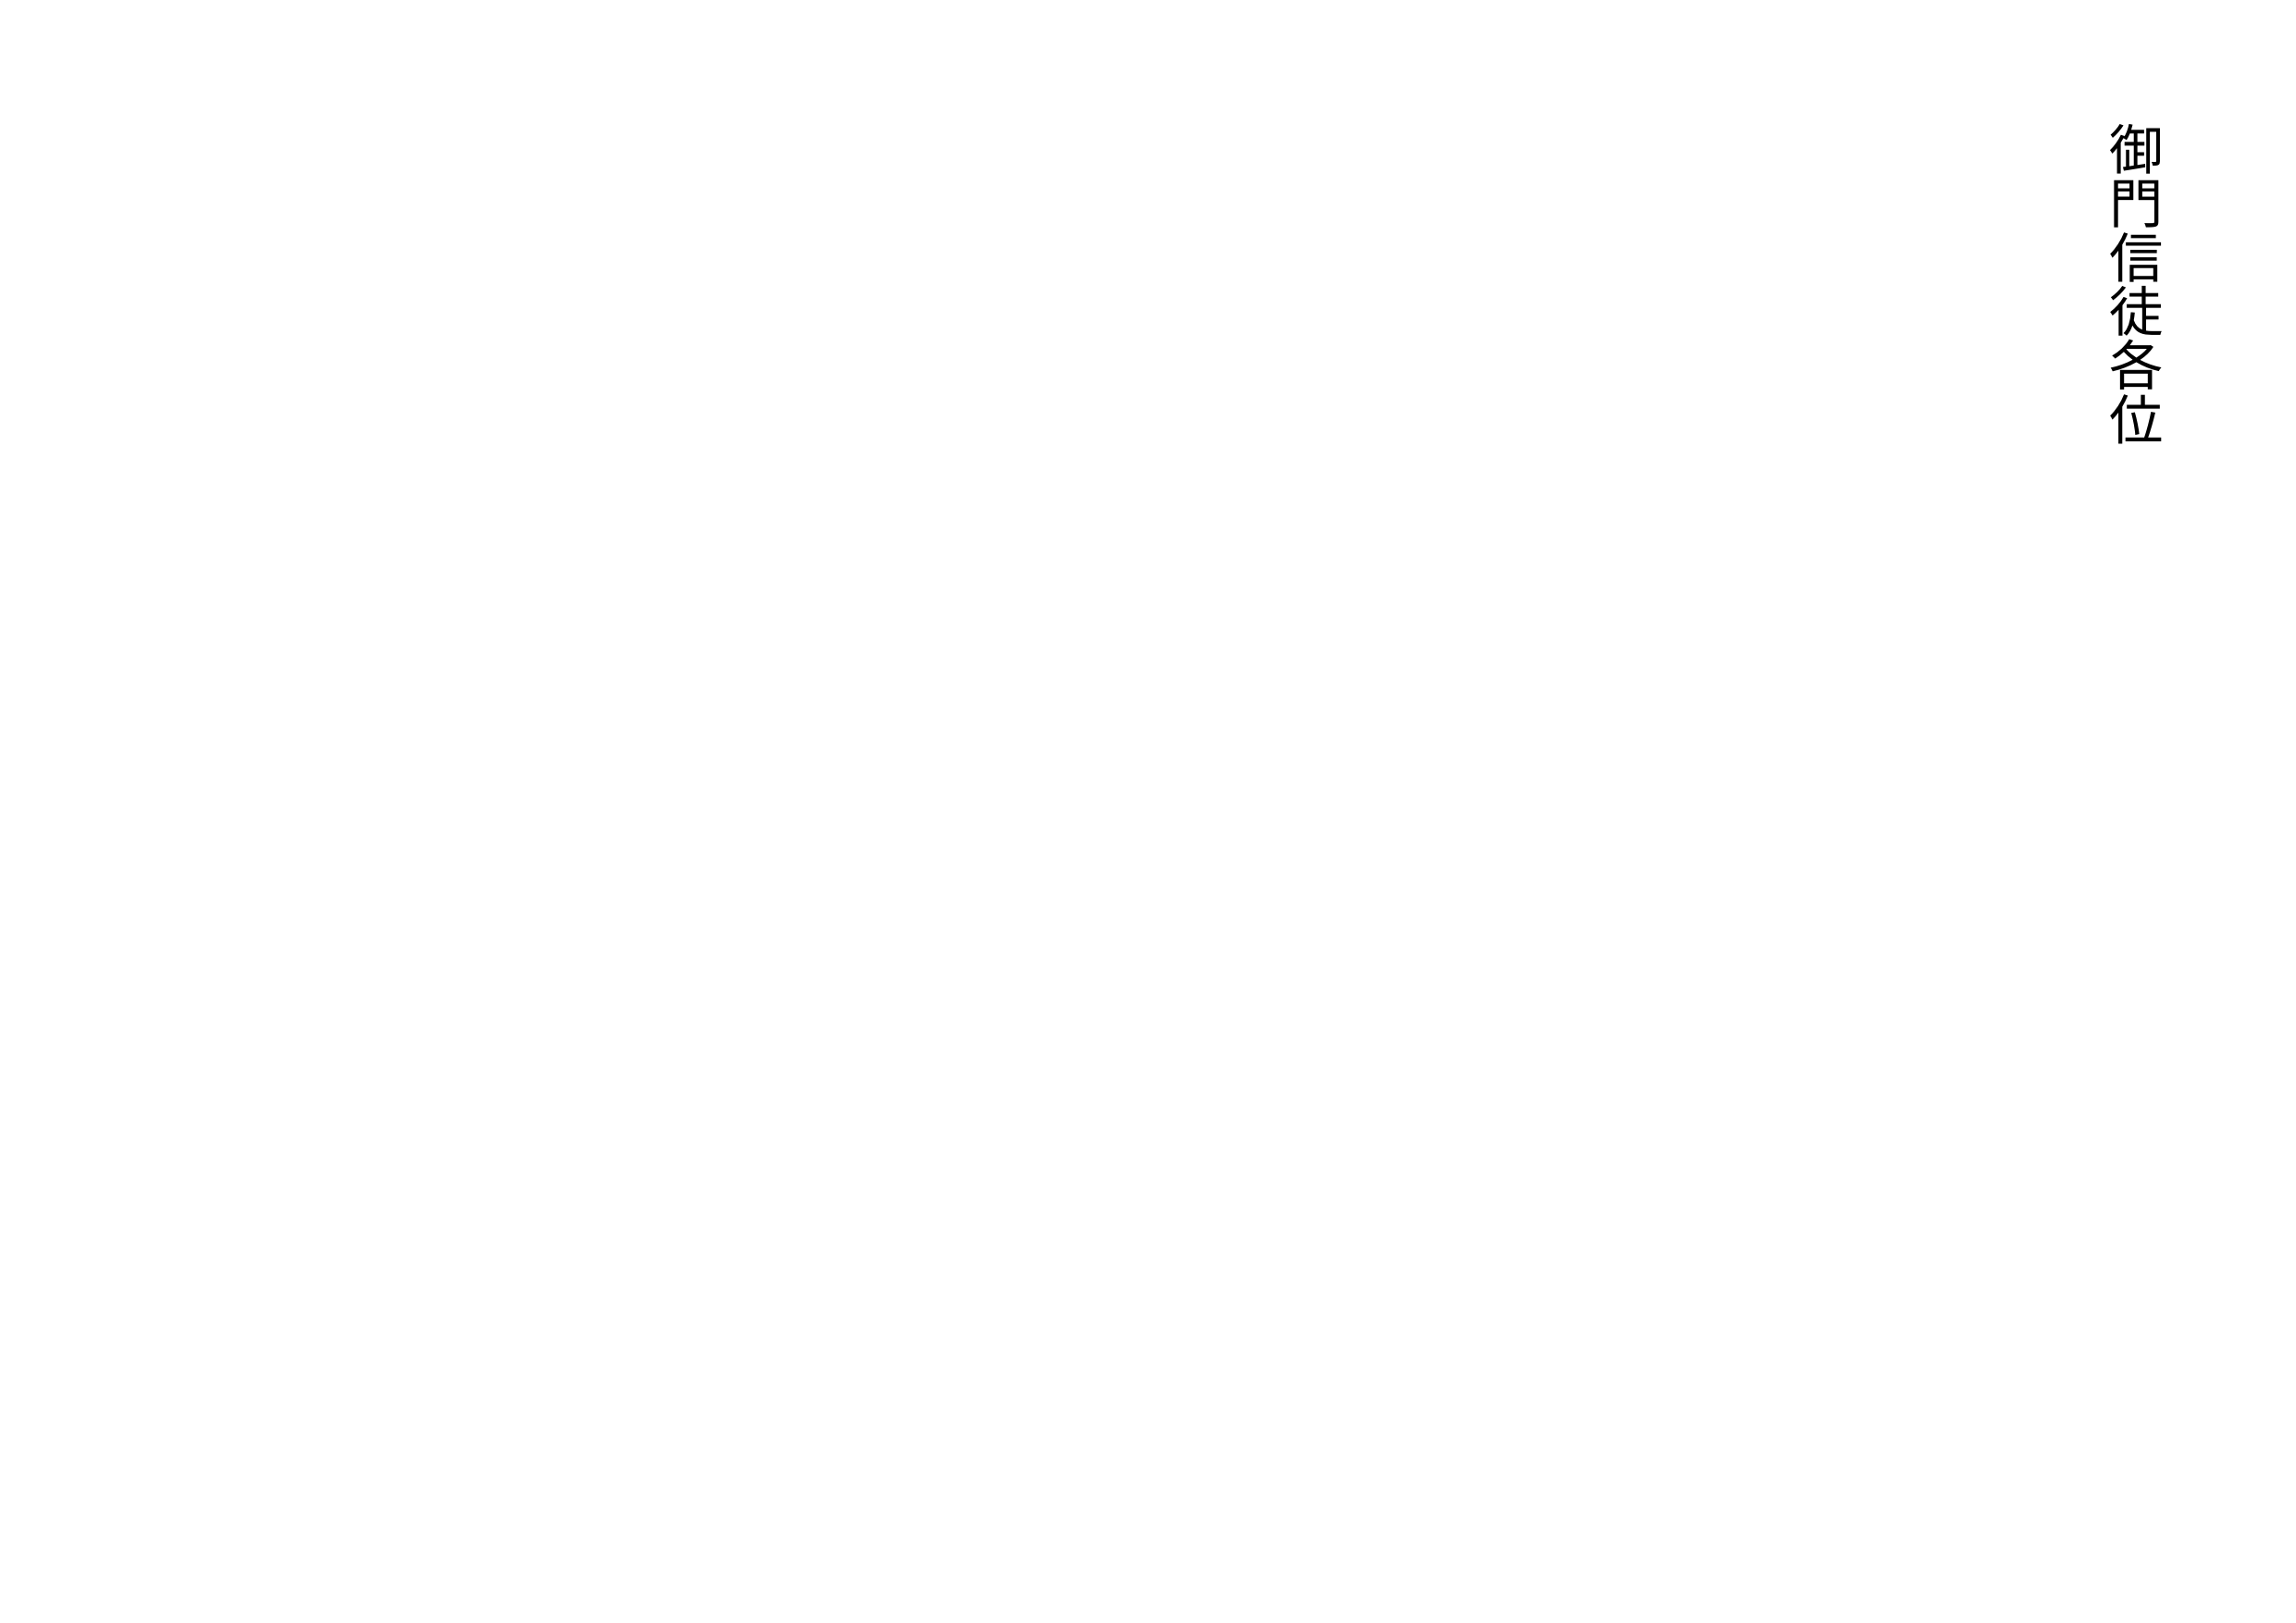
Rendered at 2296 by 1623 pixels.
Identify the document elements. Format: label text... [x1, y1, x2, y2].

text 御門信徒各位 [2085, 68, 2189, 1484]
